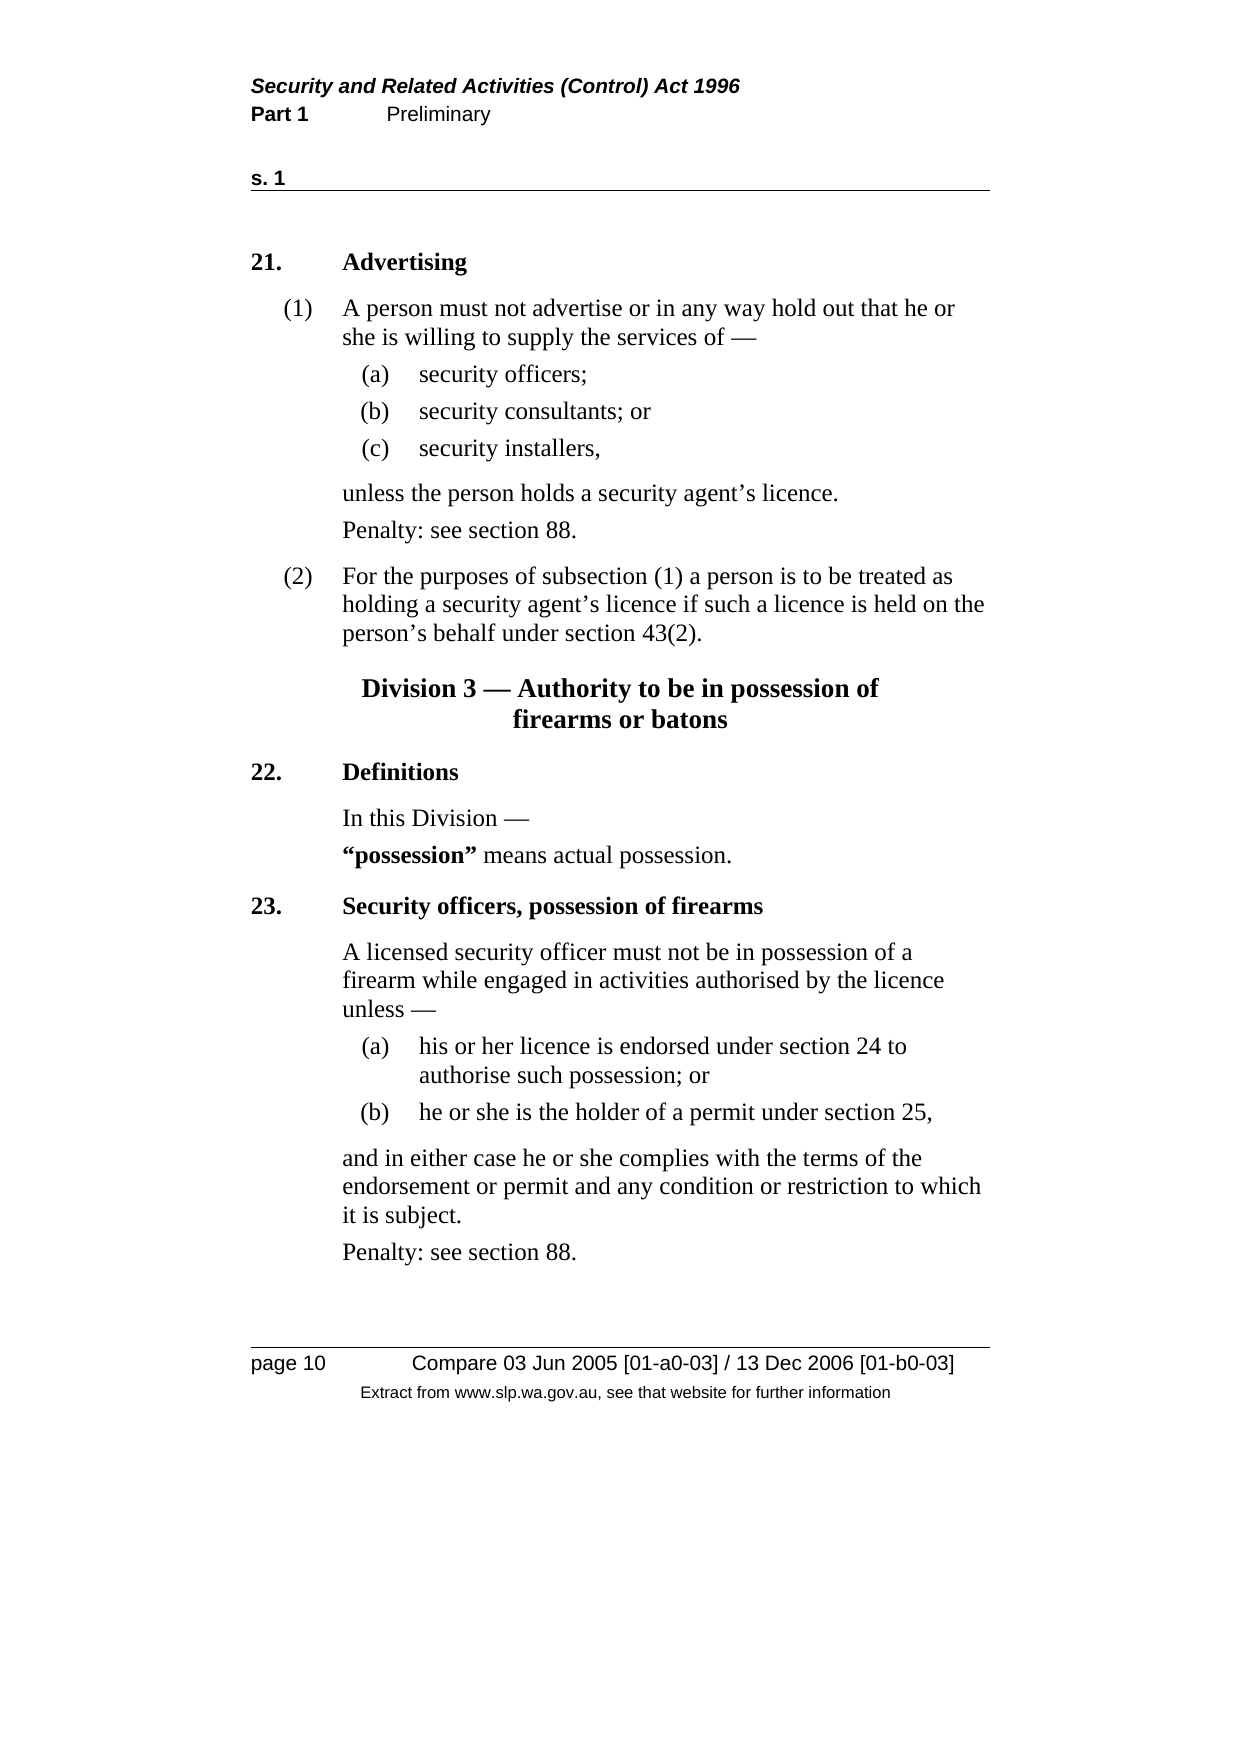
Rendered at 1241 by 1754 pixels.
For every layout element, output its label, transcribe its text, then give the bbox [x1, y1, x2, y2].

text (c) security installers, [251, 433, 990, 462]
text A licensed security officer must not be in possession of a firearm while engaged in activities authorised by the licence unless — [251, 937, 990, 1023]
text (a) security officers; [251, 359, 990, 387]
subtitle 21. Advertising [251, 247, 990, 276]
text Penalty: see section 88. [251, 515, 990, 544]
text (b) he or she is the holder of a permit under section 25, [251, 1097, 990, 1126]
text (1) A person must not advertise or in any way hold out that he or she is willing to supply the services of — [251, 293, 990, 350]
text In this Division — [251, 803, 990, 831]
text and in either case he or she complies with the terms of the endorsement or permit and any condition or restriction to which it is subject. [251, 1143, 990, 1229]
text “possession” means actual possession. [251, 840, 990, 868]
subtitle 22. Definitions [251, 757, 990, 786]
text (b) security consultants; or [251, 396, 990, 424]
text Penalty: see section 88. [251, 1237, 990, 1266]
text unless the person holds a security agent’s licence. [251, 478, 990, 507]
subtitle Division 3 — Authority to be in possession of firearms or batons [251, 672, 990, 734]
subtitle 23. Security officers, possession of firearms [251, 891, 990, 920]
text (a) his or her licence is endorsed under section 24 to authorise such possession; or [251, 1031, 990, 1089]
text (2) For the purposes of subsection (1) a person is to be treated as holding a security agent’s licence if such a licence is held on the person’s behalf under section 43(2). [251, 561, 990, 647]
